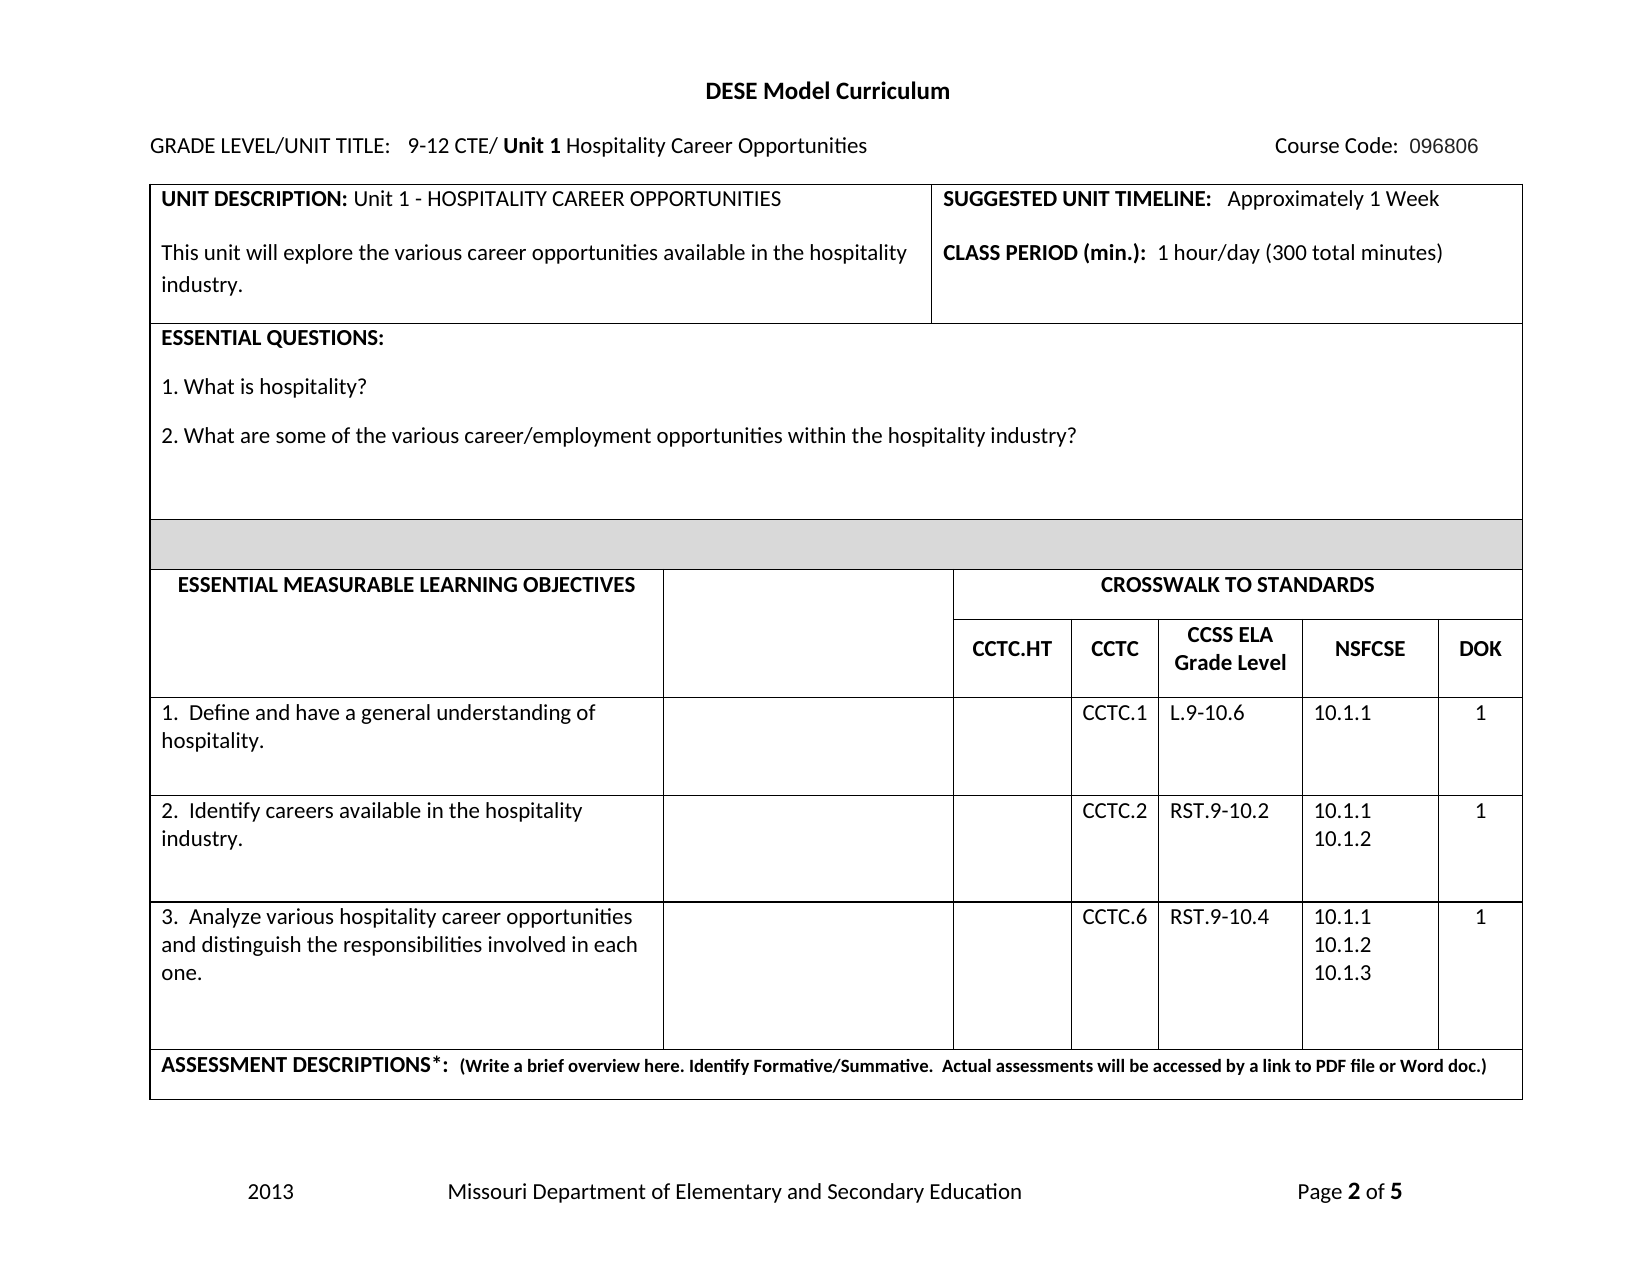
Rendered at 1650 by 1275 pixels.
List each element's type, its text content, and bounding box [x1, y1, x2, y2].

table_cell CROSSWALK TO STANDARDS [954, 570, 1522, 619]
table_cell RST.9-10.4 [1159, 903, 1302, 1049]
table_cell [664, 903, 953, 1049]
table_cell 1 [1439, 903, 1522, 1049]
table_cell NSFCSE [1303, 620, 1438, 697]
table_cell DOK [1439, 620, 1522, 697]
table_cell [151, 520, 1522, 569]
table_cell 1 [1439, 796, 1522, 901]
table_cell ESSENTIAL QUESTIONS: 1. What is hospitality? 2. What are some of the various career/employment opportunities within the hospitality industry? [151, 324, 1522, 519]
table_cell 10.1.1 10.1.2 10.1.3 [1303, 903, 1438, 1049]
table_cell [954, 796, 1071, 901]
table_cell 3. Analyze various hospitality career opportunities and distinguish the responsibilities involved in each one. [151, 903, 663, 1049]
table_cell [151, 1050, 1522, 1099]
table_cell ESSENTIAL MEASURABLE LEARNING OBJECTIVES [151, 570, 663, 697]
table_cell CCTC.6 [1072, 903, 1158, 1049]
table_cell 2. Identify careers available in the hospitality industry. [151, 796, 663, 901]
table_cell L.9-10.6 [1159, 698, 1302, 795]
table_cell 1 [1439, 698, 1522, 795]
table_cell CCTC.2 [1072, 796, 1158, 901]
table_cell CCTC.1 [1072, 698, 1158, 795]
table_cell [664, 698, 953, 795]
table_cell CCTC.HT [954, 620, 1071, 697]
table_header UNIT DESCRIPTION: Unit 1 - HOSPITALITY CAREER OPPORTUNITIES This unit will explore the various career opportunities available in the hospitality industry. [151, 185, 931, 322]
table_cell CCTC [1072, 620, 1158, 697]
table_cell RST.9-10.2 [1159, 796, 1302, 901]
table_cell [954, 903, 1071, 1049]
table_cell 10.1.1 [1303, 698, 1438, 795]
table_cell [664, 796, 953, 901]
table_cell CCSS ELA Grade Level [1159, 620, 1302, 697]
table_cell [954, 698, 1071, 795]
table_cell 1. Define and have a general understanding of hospitality. [151, 698, 663, 795]
table_cell [664, 570, 953, 697]
table_header SUGGESTED UNIT TIMELINE: Approximately 1 Week CLASS PERIOD (min.): 1 hour/day (300 total minutes) [932, 185, 1522, 322]
table_cell 10.1.1 10.1.2 [1303, 796, 1438, 901]
